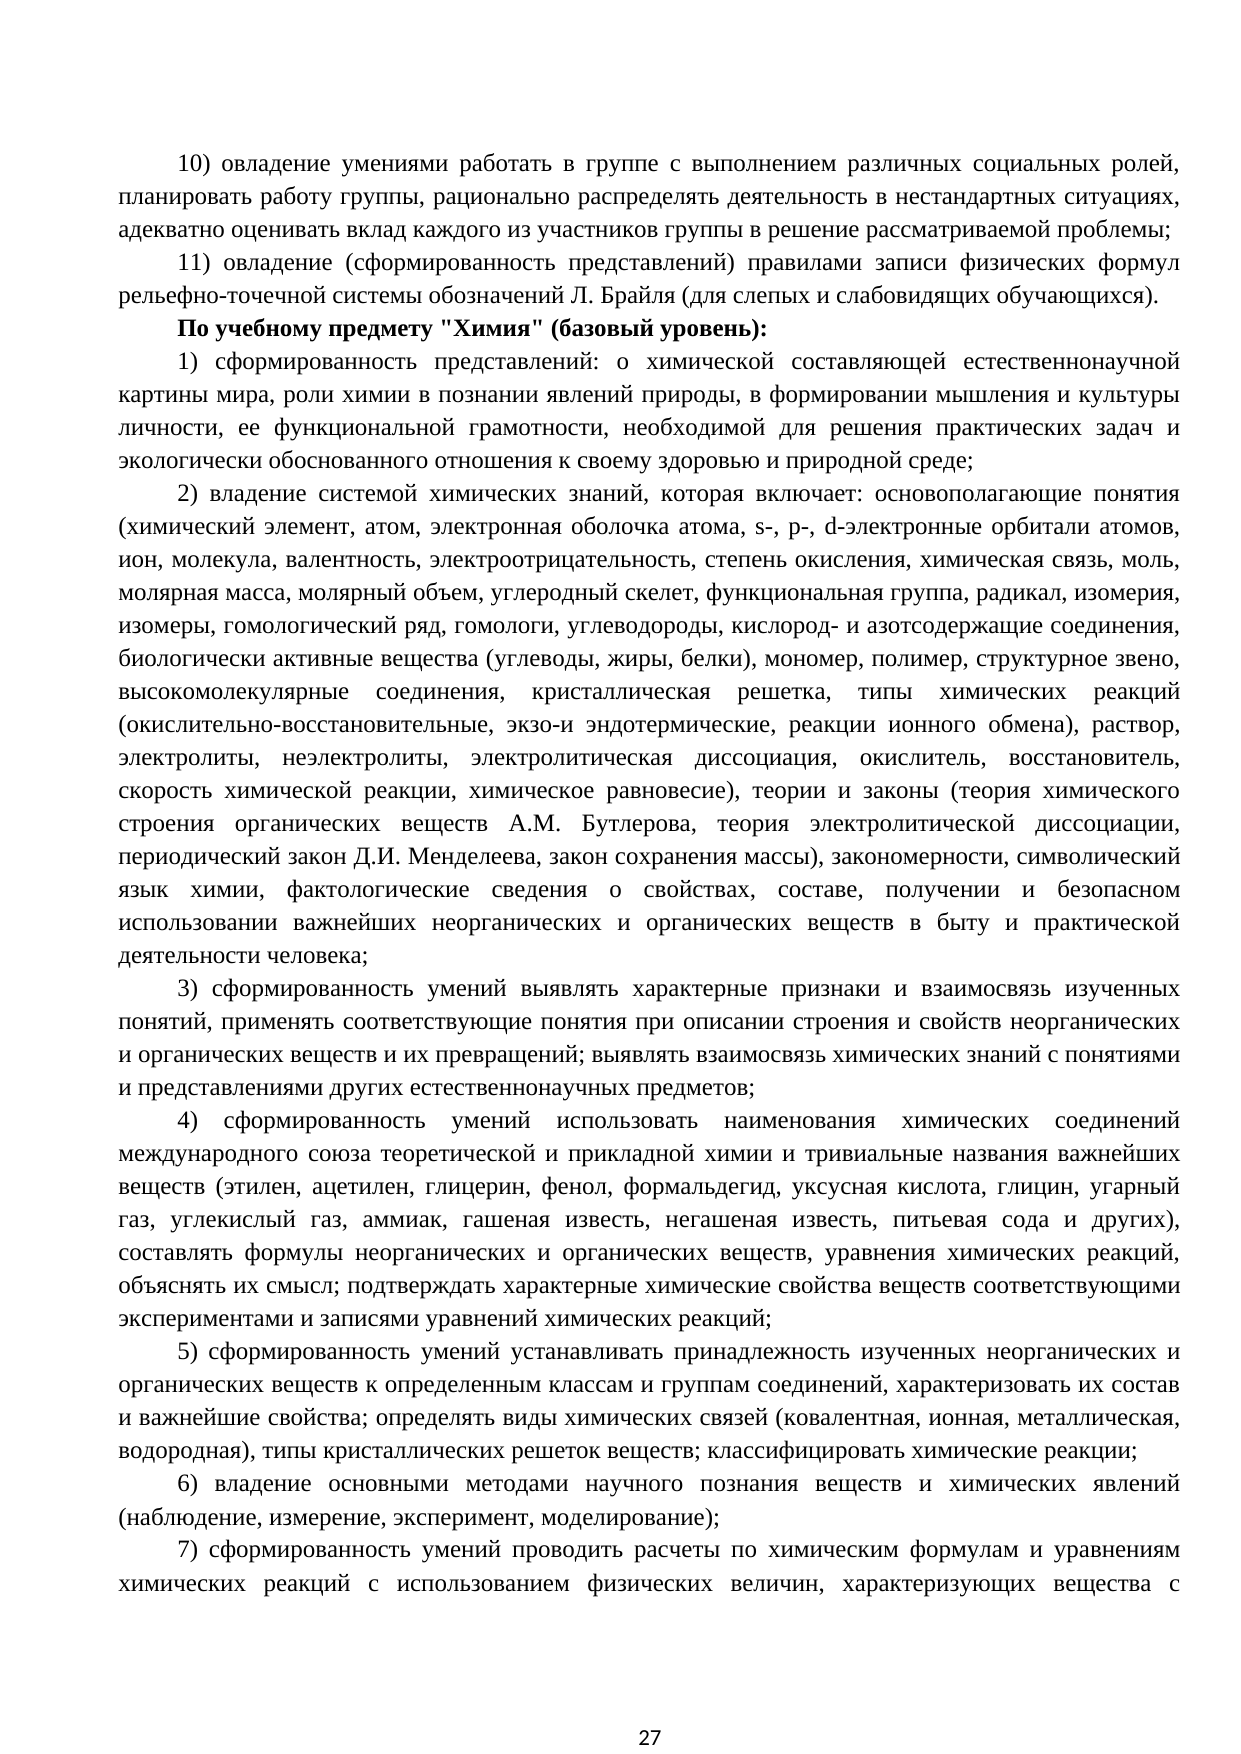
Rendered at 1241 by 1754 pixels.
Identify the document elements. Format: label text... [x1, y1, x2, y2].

text 5) сформированность умений устанавливать принадлежность изученных неорганических и органических веществ к определенным классам и группам соединений, характеризовать их состав и важнейшие свойства; определять виды химических связей (ковалентная, ионная, металлическая, водородная), типы кристаллических решеток веществ; классифицировать химические реакции; [118, 1336, 1181, 1464]
text 11) овладение (сформированность представлений) правилами записи физических формул рельефно-точечной системы обозначений Л. Брайля (для слепых и слабовидящих обучающихся). [118, 247, 1181, 308]
text 3) сформированность умений выявлять характерные признаки и взаимосвязь изученных понятий, применять соответствующие понятия при описании строения и свойств неорганических и органических веществ и их превращений; выявлять взаимосвязь химических знаний с понятиями и представлениями других естественнонаучных предметов; [118, 973, 1181, 1101]
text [118, 1534, 1181, 1596]
text По учебному предмету "Химия" (базовый уровень): [118, 313, 1181, 342]
text 10) овладение умениями работать в группе с выполнением различных социальных ролей, планировать работу группы, рационально распределять деятельность в нестандартных ситуациях, адекватно оценивать вклад каждого из участников группы в решение рассматриваемой проблемы; [118, 148, 1181, 242]
text 4) сформированность умений использовать наименования химических соединений международного союза теоретической и прикладной химии и тривиальные названия важнейших веществ (этилен, ацетилен, глицерин, фенол, формальдегид, уксусная кислота, глицин, угарный газ, углекислый газ, аммиак, гашеная известь, негашеная известь, питьевая сода и других), составлять формулы неорганических и органических веществ, уравнения химических реакций, объяснять их смысл; подтверждать характерные химические свойства веществ соответствующими экспериментами и записями уравнений химических реакций; [118, 1105, 1181, 1332]
text 2) владение системой химических знаний, которая включает: основополагающие понятия (химический элемент, атом, электронная оболочка атома, s-, р-, d-электронные орбитали атомов, ион, молекула, валентность, электроотрицательность, степень окисления, химическая связь, моль, молярная масса, молярный объем, углеродный скелет, функциональная группа, радикал, изомерия, изомеры, гомологический ряд, гомологи, углеводороды, кислород- и азотсодержащие соединения, биологически активные вещества (углеводы, жиры, белки), мономер, полимер, структурное звено, высокомолекулярные соединения, кристаллическая решетка, типы химических реакций (окислительно-восстановительные, экзо-и эндотермические, реакции ионного обмена), раствор, электролиты, неэлектролиты, электролитическая диссоциация, окислитель, восстановитель, скорость химической реакции, химическое равновесие), теории и законы (теория химического строения органических веществ A.M. Бутлерова, теория электролитической диссоциации, периодический закон Д.И. Менделеева, закон сохранения массы), закономерности, символический язык химии, фактологические сведения о свойствах, составе, получении и безопасном использовании важнейших неорганических и органических веществ в быту и практической деятельности человека; [118, 478, 1181, 969]
text 6) владение основными методами научного познания веществ и химических явлений (наблюдение, измерение, эксперимент, моделирование); [118, 1468, 1181, 1530]
text 1) сформированность представлений: о химической составляющей естественнонаучной картины мира, роли химии в познании явлений природы, в формировании мышления и культуры личности, ее функциональной грамотности, необходимой для решения практических задач и экологически обоснованного отношения к своему здоровью и природной среде; [118, 346, 1181, 474]
